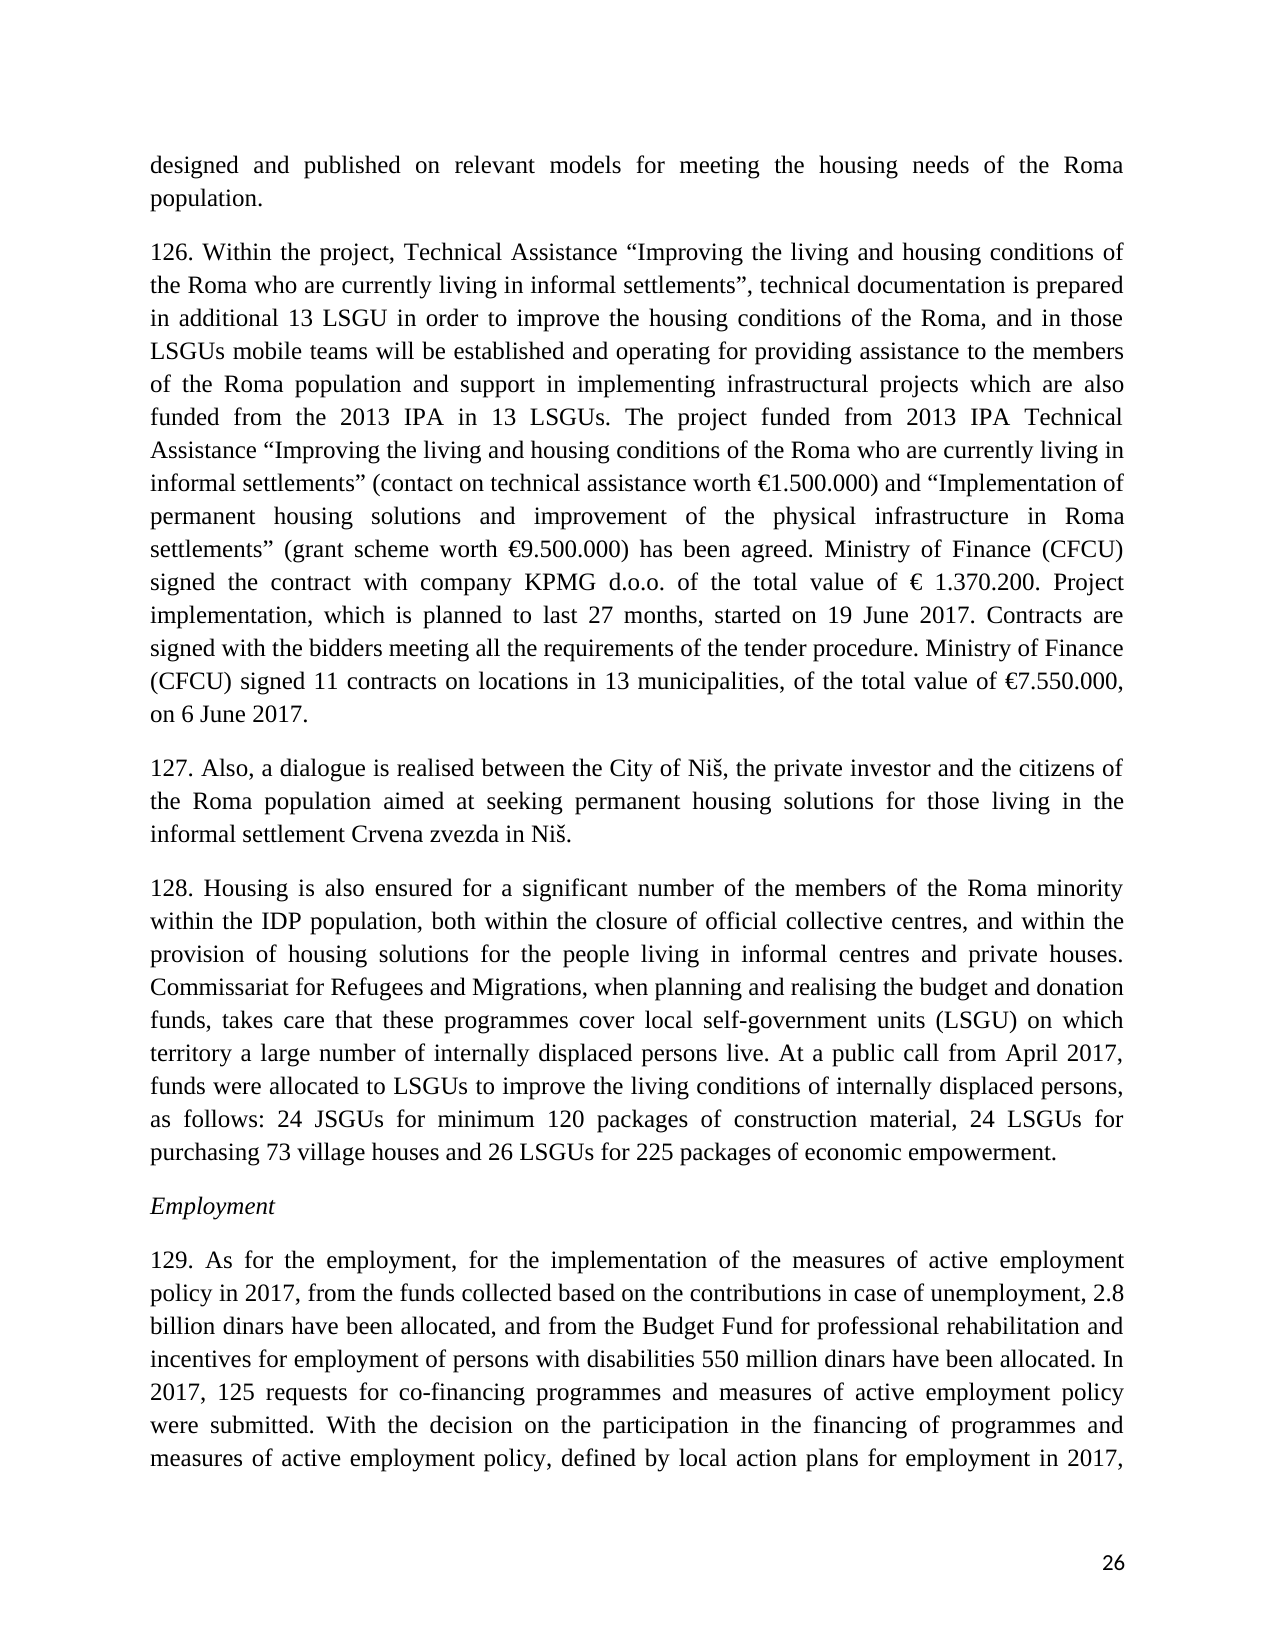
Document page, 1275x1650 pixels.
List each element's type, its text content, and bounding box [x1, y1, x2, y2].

text 126. Within the project, Technical Assistance “Improving the living and housing conditions of the Roma who are currently living in informal settlements”, technical documentation is prepared in additional 13 LSGU in order to improve the housing conditions of the Roma, and in those LSGUs mobile teams will be established and operating for providing assistance to the members of the Roma population and support in implementing infrastructural projects which are also funded from the 2013 IPA in 13 LSGUs. The project funded from 2013 IPA Technical Assistance “Improving the living and housing conditions of the Roma who are currently living in informal settlements” (contact on technical assistance worth €1.500.000) and “Implementation of permanent housing solutions and improvement of the physical infrastructure in Roma settlements” (grant scheme worth €9.500.000) has been agreed. Ministry of Finance (CFCU) signed the contract with company KPMG d.o.o. of the total value of € 1.370.200. Project implementation, which is planned to last 27 months, started on 19 June 2017. Contracts are signed with the bidders meeting all the requirements of the tender procedure. Ministry of Finance (CFCU) signed 11 contracts on locations in 13 municipalities, of the total value of €7.550.000, on 6 June 2017. [150, 237, 1125, 728]
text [150, 1245, 1125, 1472]
text 127. Also, a dialogue is realised between the City of Niš, the private investor and the citizens of the Roma population aimed at seeking permanent housing solutions for those living in the informal settlement Crvena zvezda in Niš. [150, 753, 1125, 848]
text Employment [150, 1191, 1125, 1220]
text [150, 150, 1125, 212]
text 128. Housing is also ensured for a significant number of the members of the Roma minority within the IDP population, both within the closure of official collective centres, and within the provision of housing solutions for the people living in informal centres and private houses. Commissariat for Refugees and Migrations, when planning and realising the budget and donation funds, takes care that these programmes cover local self-government units (LSGU) on which territory a large number of internally displaced persons live. At a public call from April 2017, funds were allocated to LSGUs to improve the living conditions of internally displaced persons, as follows: 24 JSGUs for minimum 120 packages of construction material, 24 LSGUs for purchasing 73 village houses and 26 LSGUs for 225 packages of economic empowerment. [150, 873, 1125, 1166]
